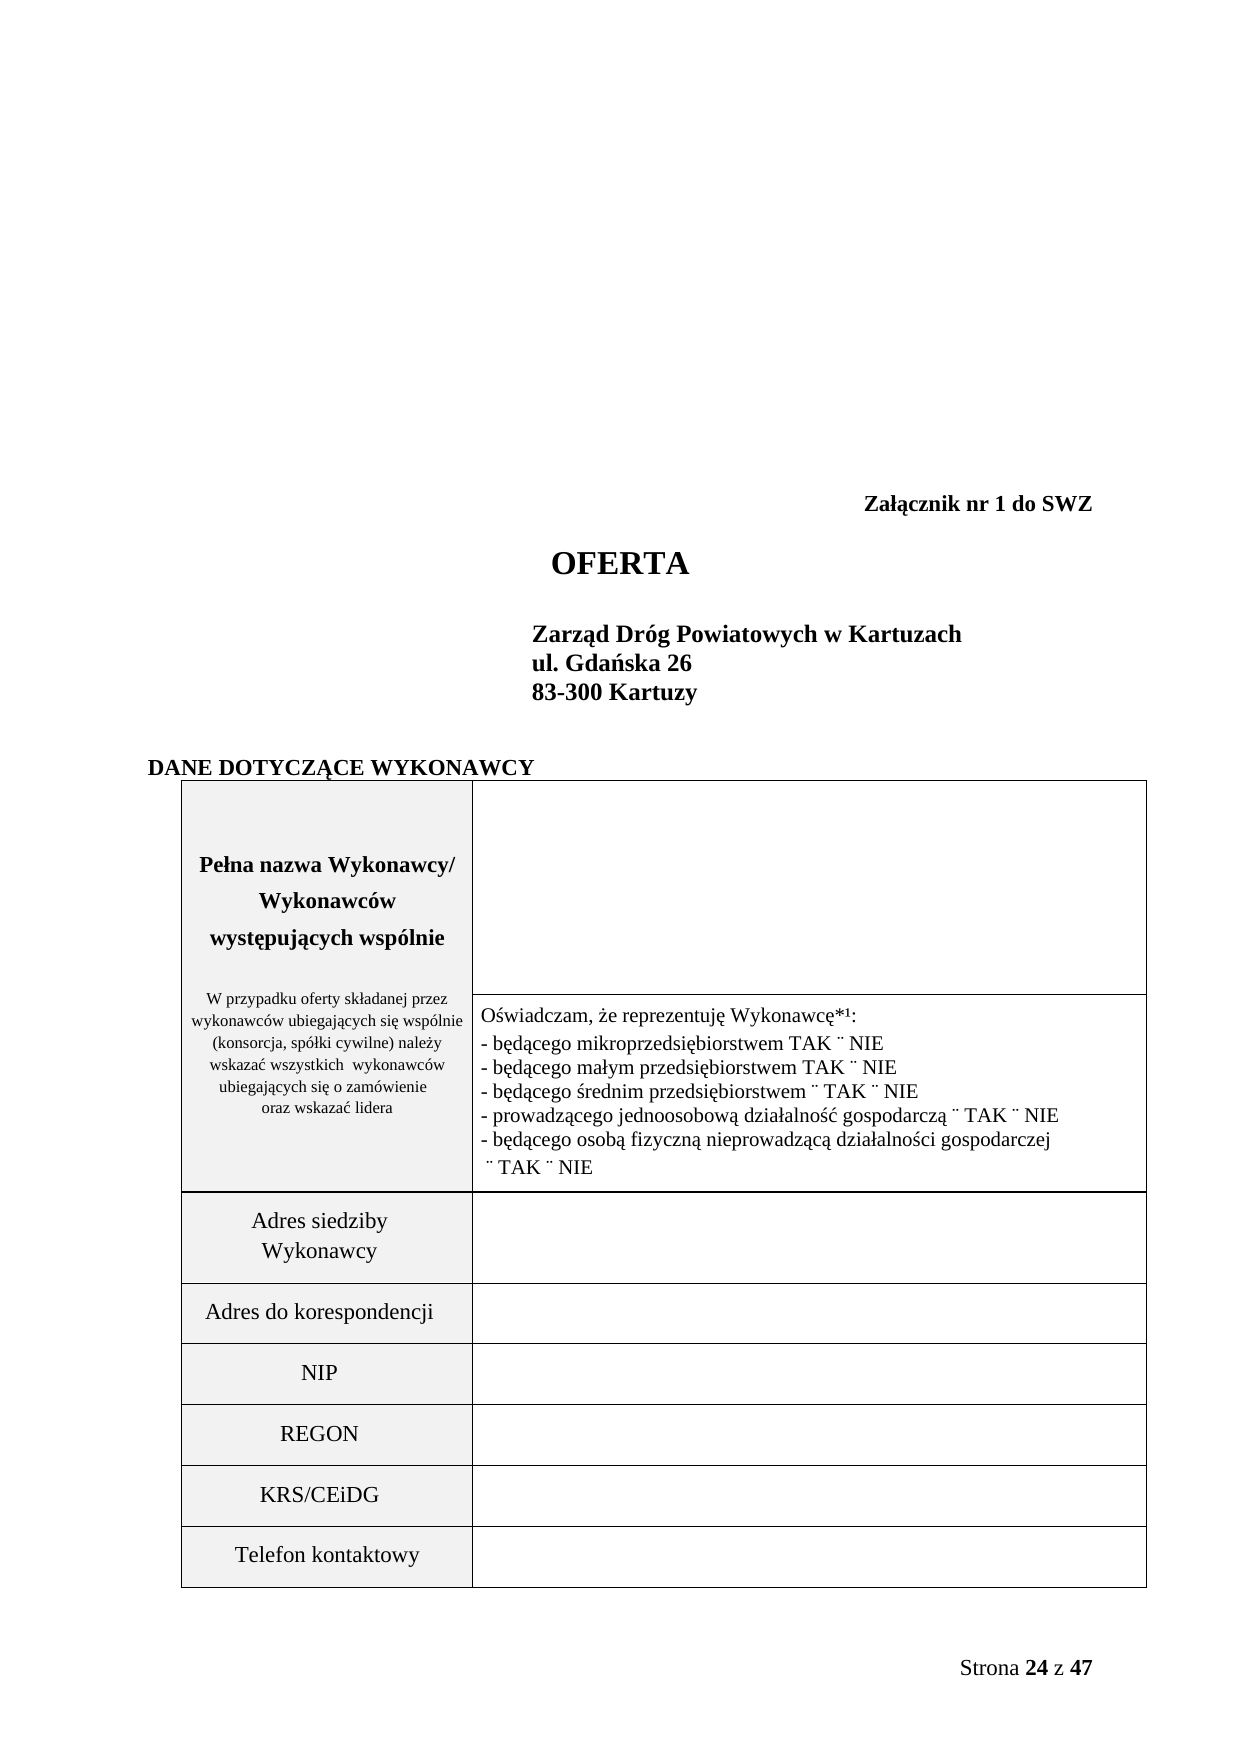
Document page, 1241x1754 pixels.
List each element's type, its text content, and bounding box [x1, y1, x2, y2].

table_cell Adres siedziby Wykonawcy [182, 1193, 472, 1282]
table_cell Telefon kontaktowy [182, 1527, 472, 1587]
table_cell [473, 1527, 1146, 1587]
table_cell [473, 1466, 1146, 1526]
table_cell NIP [182, 1344, 472, 1404]
table_cell Adres do korespondencji [182, 1284, 472, 1343]
text Zarząd Dróg Powiatowych w Kartuzach [532, 619, 1093, 648]
table_header Pełna nazwa Wykonawcy/ Wykonawców występujących wspólnie W przypadku oferty składanej przez wykonawców ubiegających się wspólnie (konsorcja, spółki cywilne) należy wskazać wszystkich wykonawców ubiegających się o zamówienie oraz wskazać lidera [182, 781, 472, 1191]
text OFERTA [148, 543, 1093, 581]
text DANE DOTYCZĄCE WYKONAWCY [148, 754, 1093, 780]
table_cell [473, 1284, 1146, 1343]
table_cell Oświadczam, że reprezentuję Wykonawcę*¹: - będącego mikroprzedsiębiorstwem TAK ¨ NIE - będącego małym przedsiębiorstwem TAK ¨ NIE - będącego średnim przedsiębiorstwem ¨ TAK ¨ NIE - prowadzącego jednoosobową działalność gospodarczą ¨ TAK ¨ NIE - będącego osobą fizyczną nieprowadzącą działalności gospodarczej ¨ TAK ¨ NIE [473, 995, 1146, 1191]
table_cell [473, 1344, 1146, 1404]
table_cell KRS/CEiDG [182, 1466, 472, 1526]
table_cell [473, 1405, 1146, 1465]
text Załącznik nr 1 do SWZ [148, 490, 1093, 517]
table_header [473, 781, 1146, 994]
text 83-300 Kartuzy [532, 677, 1093, 706]
table_cell [473, 1193, 1146, 1282]
text ul. Gdańska 26 [532, 648, 1093, 677]
table_cell REGON [182, 1405, 472, 1465]
